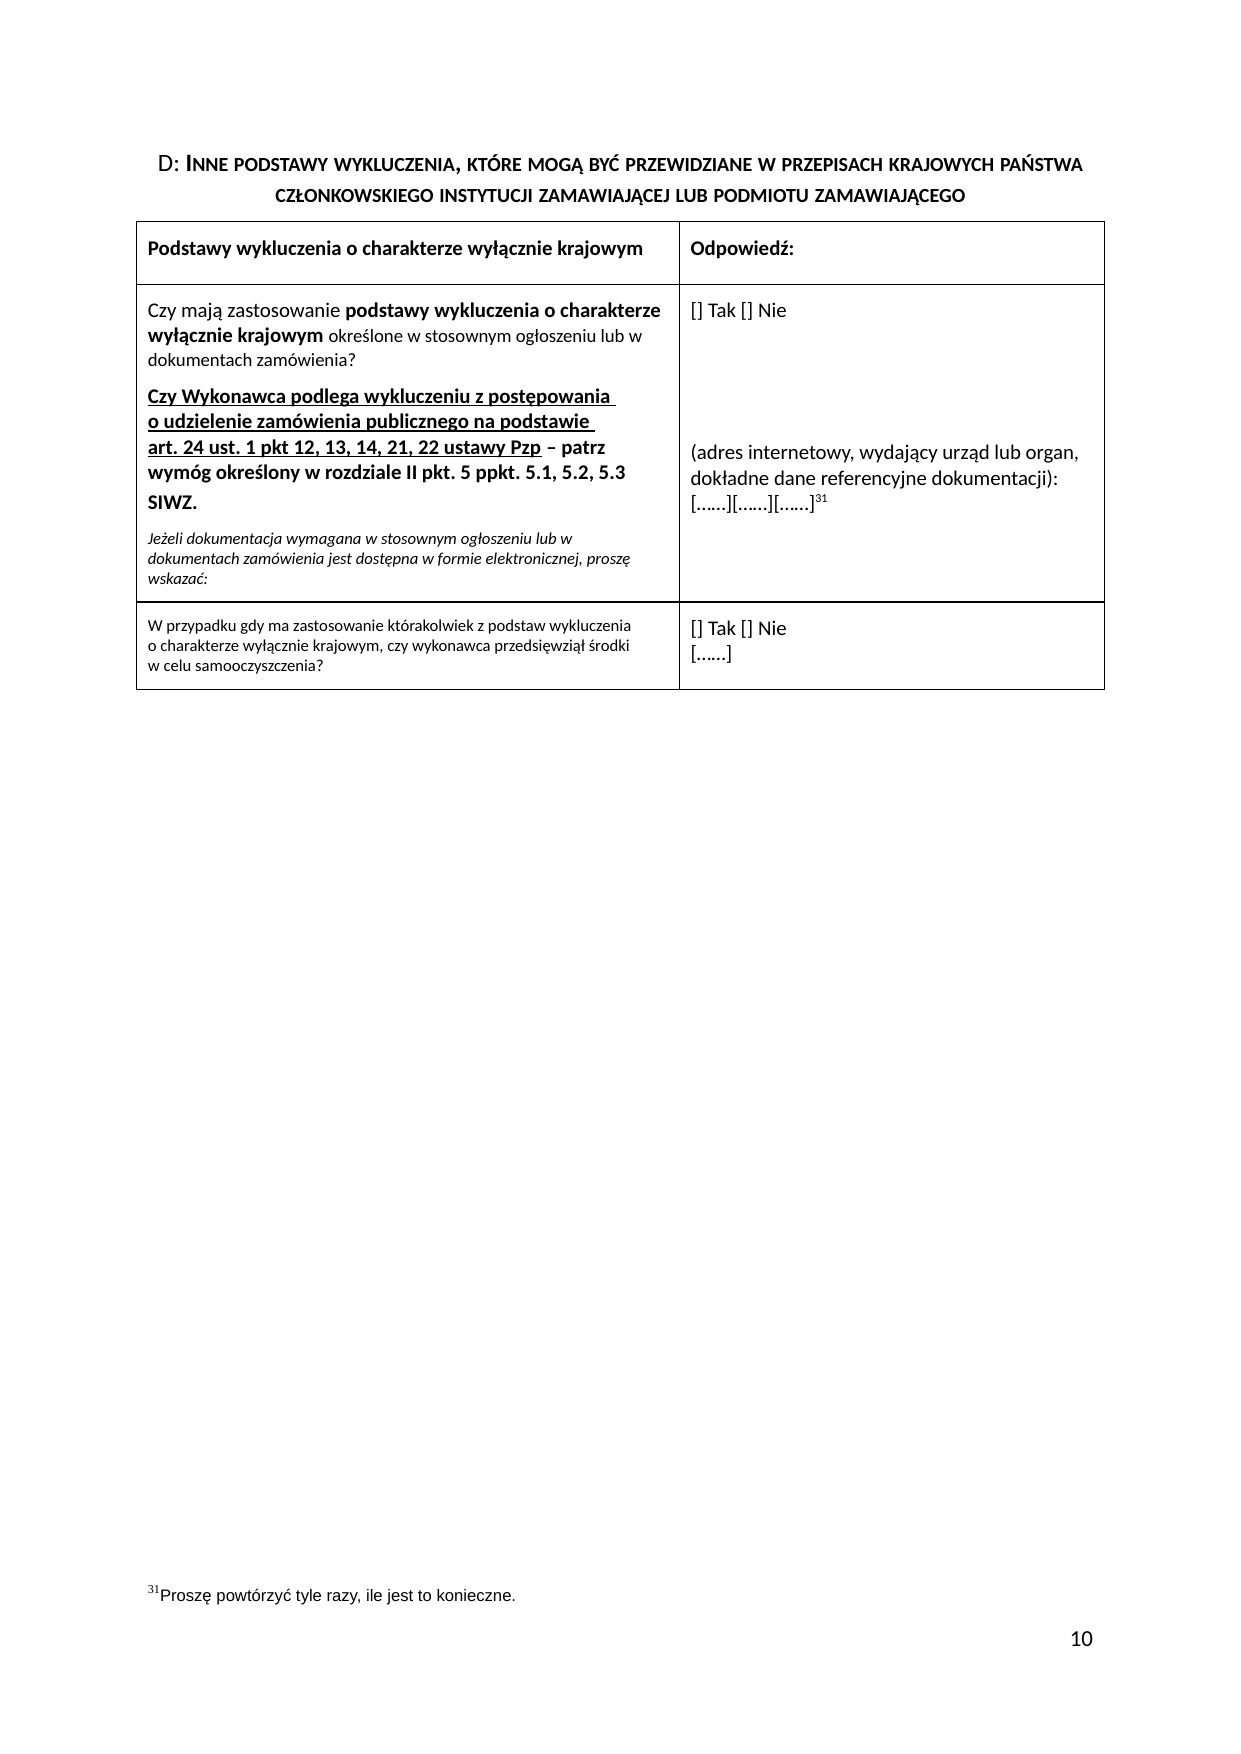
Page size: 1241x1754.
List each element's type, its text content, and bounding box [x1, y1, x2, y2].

table_cell [] Tak [] Nie (adres internetowy, wydający urząd lub organ, dokładne dane referencyjne dokumentacji): [……][……][……] [680, 285, 1104, 601]
table_cell W przypadku gdy ma zastosowanie którakolwiek z podstaw wykluczenia o charakterze wyłącznie krajowym, czy wykonawca przedsięwziął środki w celu samooczyszczenia? [137, 603, 679, 688]
table_header Podstawy wykluczenia o charakterze wyłącznie krajowym [137, 222, 679, 283]
table_cell [] Tak [] Nie [……] [680, 603, 1104, 688]
table_cell Czy mają zastosowanie podstawy wykluczenia o charakterze wyłącznie krajowym określone w stosownym ogłoszeniu lub w dokumentach zamówienia? Czy Wykonawca podlega wykluczeniu z postępowania o udzielenie zamówienia publicznego na podstawie art. 24 ust. 1 pkt 12, 13, 14, 21, 22 ustawy Pzp – patrz wymóg określony w rozdziale II pkt. 5 ppkt. 5.1, 5.2, 5.3 SIWZ. Jeżeli dokumentacja wymagana w stosownym ogłoszeniu lub w dokumentach zamówienia jest dostępna w formie elektronicznej, proszę wskazać: [137, 285, 679, 601]
table_header Odpowiedź: [680, 222, 1104, 283]
text D: Inne podstawy wykluczenia, które mogą być przewidziane w przepisach krajowych państwa członkowskiego instytucji zamawiającej lub podmiotu zamawiającego [148, 148, 1093, 209]
